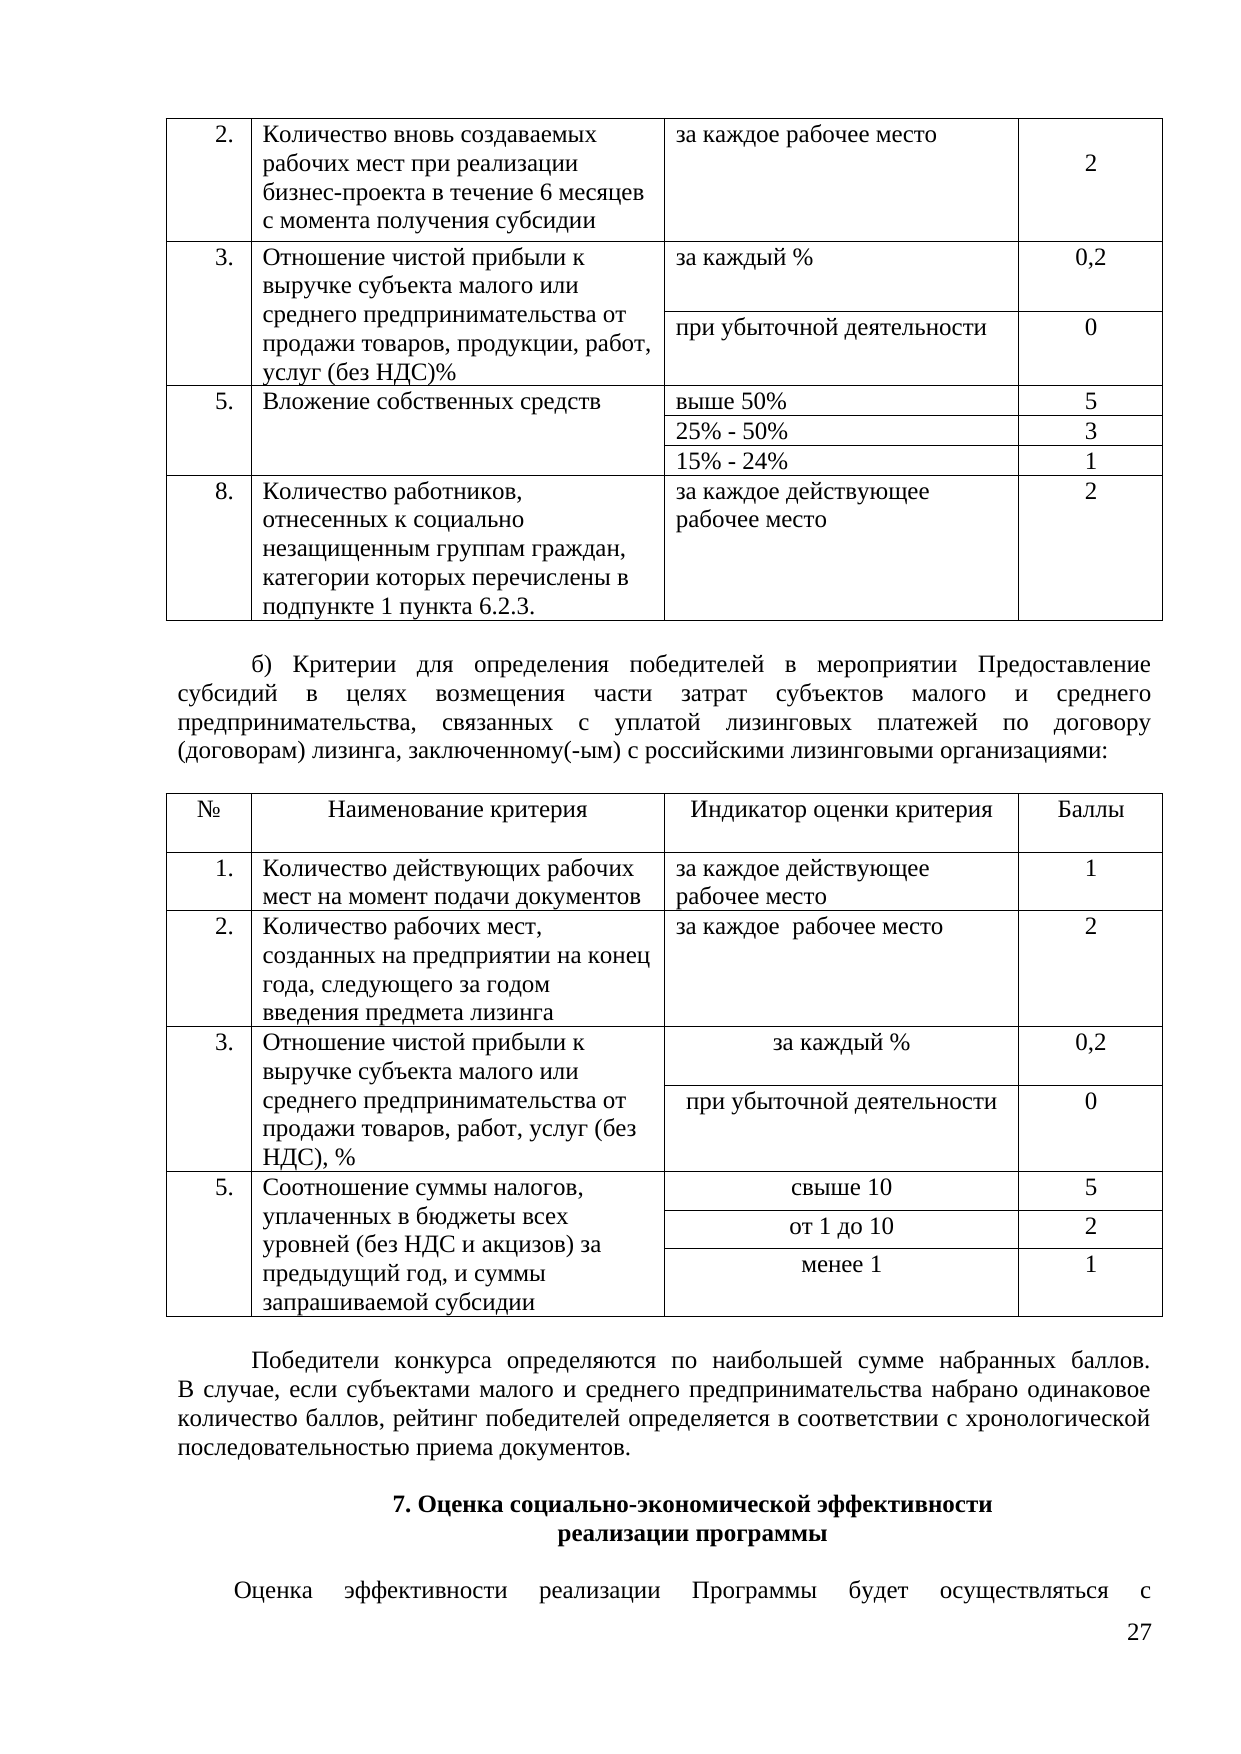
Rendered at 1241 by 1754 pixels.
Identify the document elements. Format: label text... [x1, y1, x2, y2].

table_cell [167, 1027, 251, 1171]
text реализации программы [177, 1518, 1152, 1547]
table_cell выше 50% [665, 386, 1018, 415]
table_cell менее 1 [665, 1249, 1018, 1316]
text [177, 1576, 1152, 1604]
table_cell [167, 853, 251, 910]
table_cell 0 [1019, 1086, 1162, 1171]
table_header Баллы [1019, 794, 1162, 852]
table_cell 15% - 24% [665, 446, 1018, 475]
table_cell Соотношение суммы налогов, уплаченных в бюджеты всех уровней (без НДС и акцизов) за предыдущий год, и суммы запрашиваемой субсидии [252, 1172, 664, 1316]
table_cell за каждое действующее рабочее место [665, 853, 1018, 910]
table_header Индикатор оценки критерия [665, 794, 1018, 852]
table_cell 2 [1019, 476, 1162, 619]
text Победители конкурса определяются по наибольшей сумме набранных баллов. В случае, если субъектами малого и среднего предпринимательства набрано одинаковое количество баллов, рейтинг победителей определяется в соответствии с хронологической последовательностью приема документов. [177, 1346, 1152, 1461]
table_cell Вложение собственных средств [252, 386, 664, 475]
table_cell Количество действующих рабочих мест на момент подачи документов [252, 853, 664, 910]
table_cell за каждое рабочее место [665, 911, 1018, 1026]
table_cell Количество рабочих мест, созданных на предприятии на конец года, следующего за годом введения предмета лизинга [252, 911, 664, 1026]
table_header № [167, 794, 251, 852]
table_cell 1 [1019, 1249, 1162, 1316]
table_cell 0,2 [1019, 1027, 1162, 1085]
table_cell 3 [1019, 416, 1162, 445]
table_cell Количество работников, отнесенных к социально незащищенным группам граждан, категории которых перечислены в подпункте 1 пункта 6.2.3. [252, 476, 664, 619]
table_cell 1 [1019, 853, 1162, 910]
table_header Наименование критерия [252, 794, 664, 852]
table_cell [167, 119, 251, 241]
table_cell 5 [1019, 1172, 1162, 1210]
table_cell при убыточной деятельности [665, 1086, 1018, 1171]
table_cell 1 [1019, 446, 1162, 475]
table_cell 2 [1019, 911, 1162, 1026]
table_cell Количество вновь создаваемых рабочих мест при реализации бизнес-проекта в течение 6 месяцев с момента получения субсидии [252, 119, 664, 241]
table_cell [167, 911, 251, 1026]
text б) Критерии для определения победителей в мероприятии Предоставление субсидий в целях возмещения части затрат субъектов малого и среднего предпринимательства, связанных с уплатой лизинговых платежей по договору (договорам) лизинга, заключенному(-ым) с российскими лизинговыми организациями: [177, 649, 1152, 764]
table_cell свыше 10 [665, 1172, 1018, 1210]
table_cell 0,2 [1019, 242, 1162, 311]
table_cell 2 [1019, 1211, 1162, 1248]
table_cell за каждое действующее рабочее место [665, 476, 1018, 619]
table_cell 2 [1019, 119, 1162, 241]
table_cell за каждое рабочее место [665, 119, 1018, 241]
table_cell [167, 1172, 251, 1316]
table_cell за каждый % [665, 1027, 1018, 1085]
table_cell 5 [1019, 386, 1162, 415]
table_cell от 1 до 10 [665, 1211, 1018, 1248]
table_cell 0 [1019, 312, 1162, 385]
table_cell Отношение чистой прибыли к выручке субъекта малого или среднего предпринимательства от продажи товаров, работ, услуг (без НДС), % [252, 1027, 664, 1171]
table_cell при убыточной деятельности [665, 312, 1018, 385]
table_cell 25% - 50% [665, 416, 1018, 445]
table_cell Отношение чистой прибыли к выручке субъекта малого или среднего предпринимательства от продажи товаров, продукции, работ, услуг (без НДС)% [252, 242, 664, 385]
table_cell [167, 476, 251, 619]
table_cell за каждый % [665, 242, 1018, 311]
table_cell [167, 386, 251, 475]
text 7. Оценка социально-экономической эффективности [177, 1489, 1152, 1518]
table_cell [167, 242, 251, 385]
